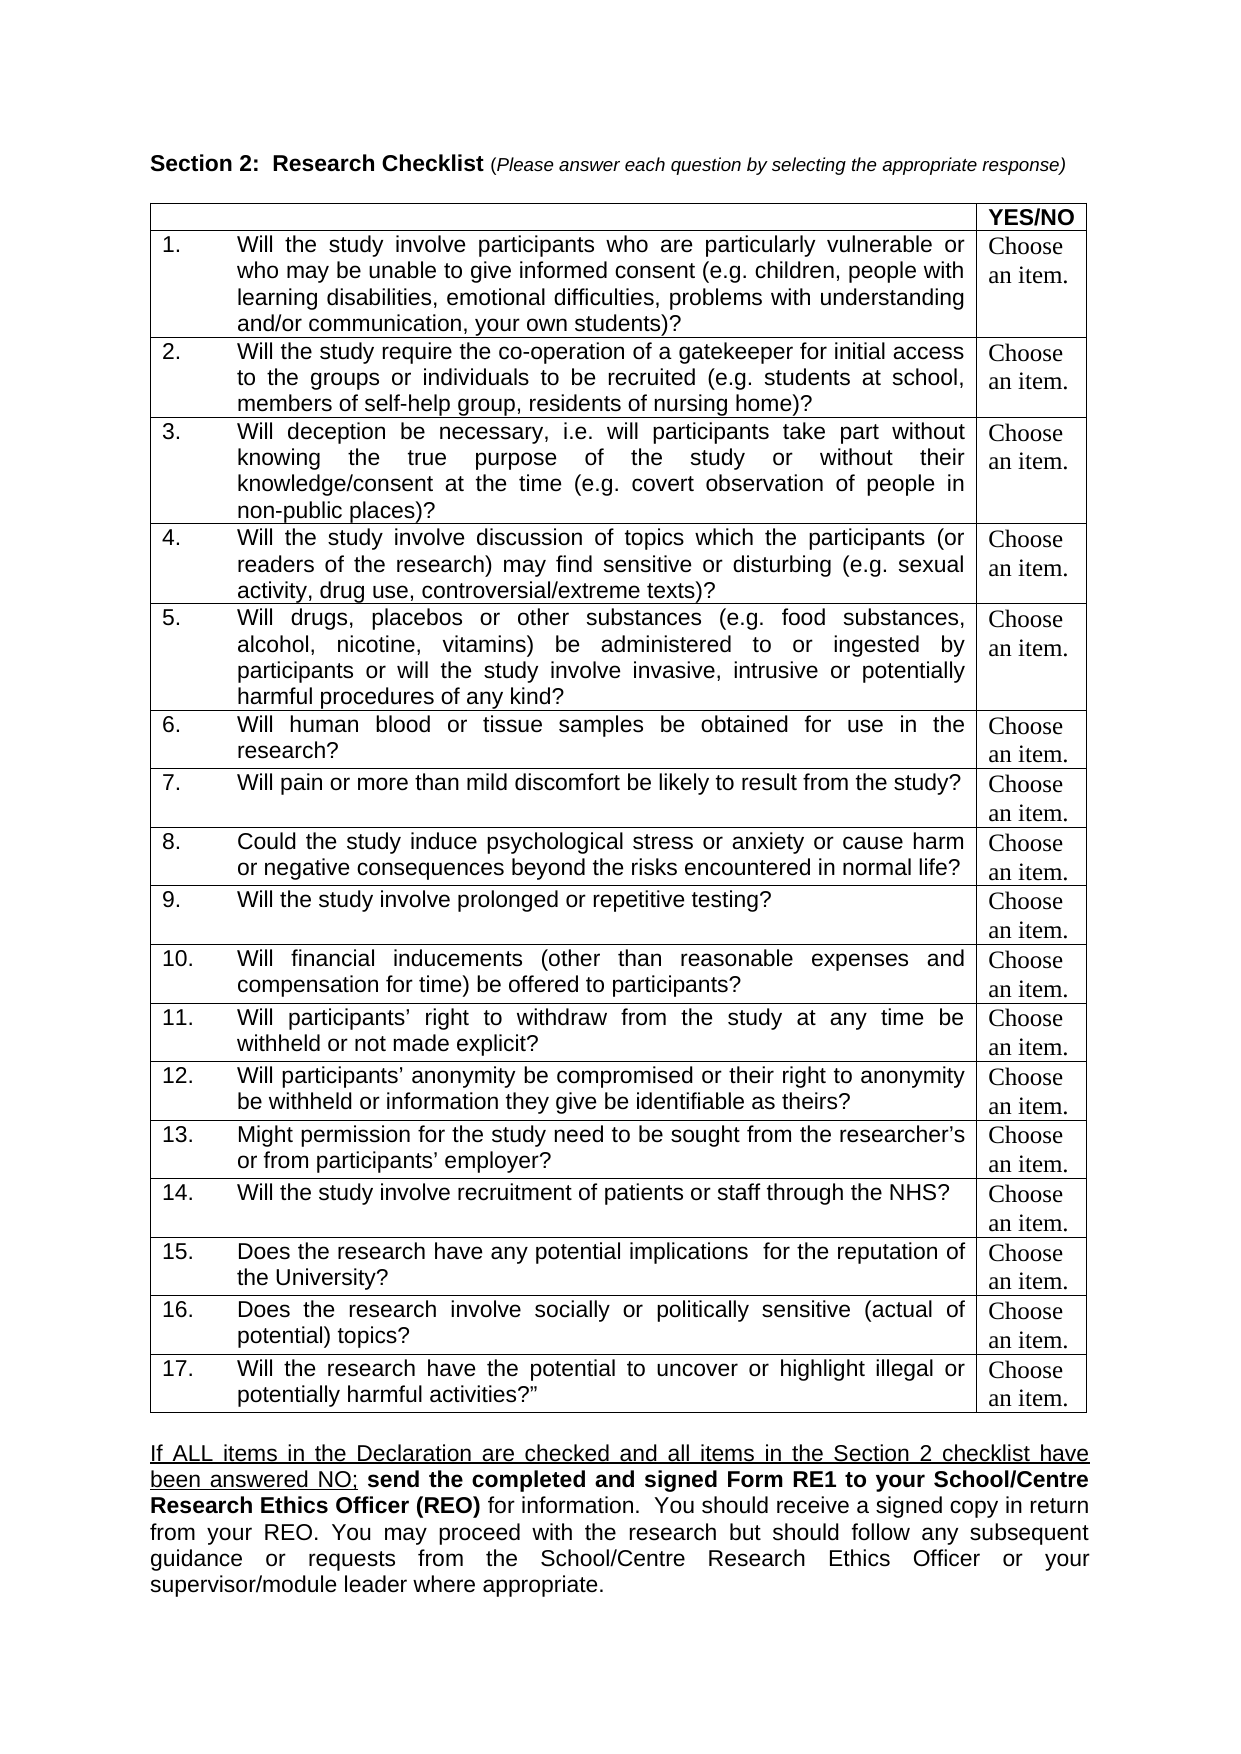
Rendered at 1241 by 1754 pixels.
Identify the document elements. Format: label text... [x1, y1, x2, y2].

table_cell 3. Will deception be necessary, i.e. will participants take part without knowing the true purpose of the study or without their knowledge/consent at the time (e.g. covert observation of people in non-public places)? [151, 418, 976, 523]
table_cell 11. Will participants’ right to withdraw from the study at any time be withheld or not made explicit? [151, 1004, 976, 1061]
table_cell 16. Does the research involve socially or politically sensitive (actual of potential) topics? [151, 1296, 976, 1354]
text If ALL items in the Declaration are checked and all items in the Section 2 checklist have been answered NO; send the completed and signed Form RE1 to your School/Centre Research Ethics Officer (REO) for information. You should receive a signed copy in return from your REO. You may proceed with the research but should follow any subsequent guidance or requests from the School/Centre Research Ethics Officer or your supervisor/module leader where appropriate. [150, 1464, 1090, 1598]
table_cell 9. Will the study involve prolonged or repetitive testing? [151, 886, 976, 944]
table_cell 15. Does the research have any potential implications for the reputation of the University? [151, 1238, 976, 1295]
table_cell 17. Will the research have the potential to uncover or highlight illegal or potentially harmful activities?” [151, 1355, 976, 1412]
table_header [151, 204, 976, 230]
table_cell 10. Will financial inducements (other than reasonable expenses and compensation for time) be offered to participants? [151, 945, 976, 1002]
table_cell 2. Will the study require the co-operation of a gatekeeper for initial access to the groups or individuals to be recruited (e.g. students at school, members of self-help group, residents of nursing home)? [151, 338, 976, 417]
table_cell 8. Could the study induce psychological stress or anxiety or cause harm or negative consequences beyond the risks encountered in normal life? [151, 828, 976, 885]
table_cell 7. Will pain or more than mild discomfort be likely to result from the study? [151, 769, 976, 827]
table_cell 5. Will drugs, placebos or other substances (e.g. food substances, alcohol, nicotine, vitamins) be administered to or ingested by participants or will the study involve invasive, intrusive or potentially harmful procedures of any kind? [151, 604, 976, 710]
table_cell 14. Will the study involve recruitment of patients or staff through the NHS? [151, 1179, 976, 1237]
table_header YES/NO [977, 204, 1086, 230]
table_cell 4. Will the study involve discussion of topics which the participants (or readers of the research) may find sensitive or disturbing (e.g. sexual activity, drug use, controversial/extreme texts)? [151, 524, 976, 603]
text Section 2: Research Checklist (Please answer each question by selecting the appropriate response) [150, 150, 1090, 176]
table_cell 6. Will human blood or tissue samples be obtained for use in the research? [151, 711, 976, 768]
table_cell 13. Might permission for the study need to be sought from the researcher’s or from participants’ employer? [151, 1121, 976, 1178]
table_cell 12. Will participants’ anonymity be compromised or their right to anonymity be withheld or information they give be identifiable as theirs? [151, 1062, 976, 1119]
table_cell 1. Will the study involve participants who are particularly vulnerable or who may be unable to give informed consent (e.g. children, people with learning disabilities, emotional difficulties, problems with understanding and/or communication, your own students)? [151, 231, 976, 337]
